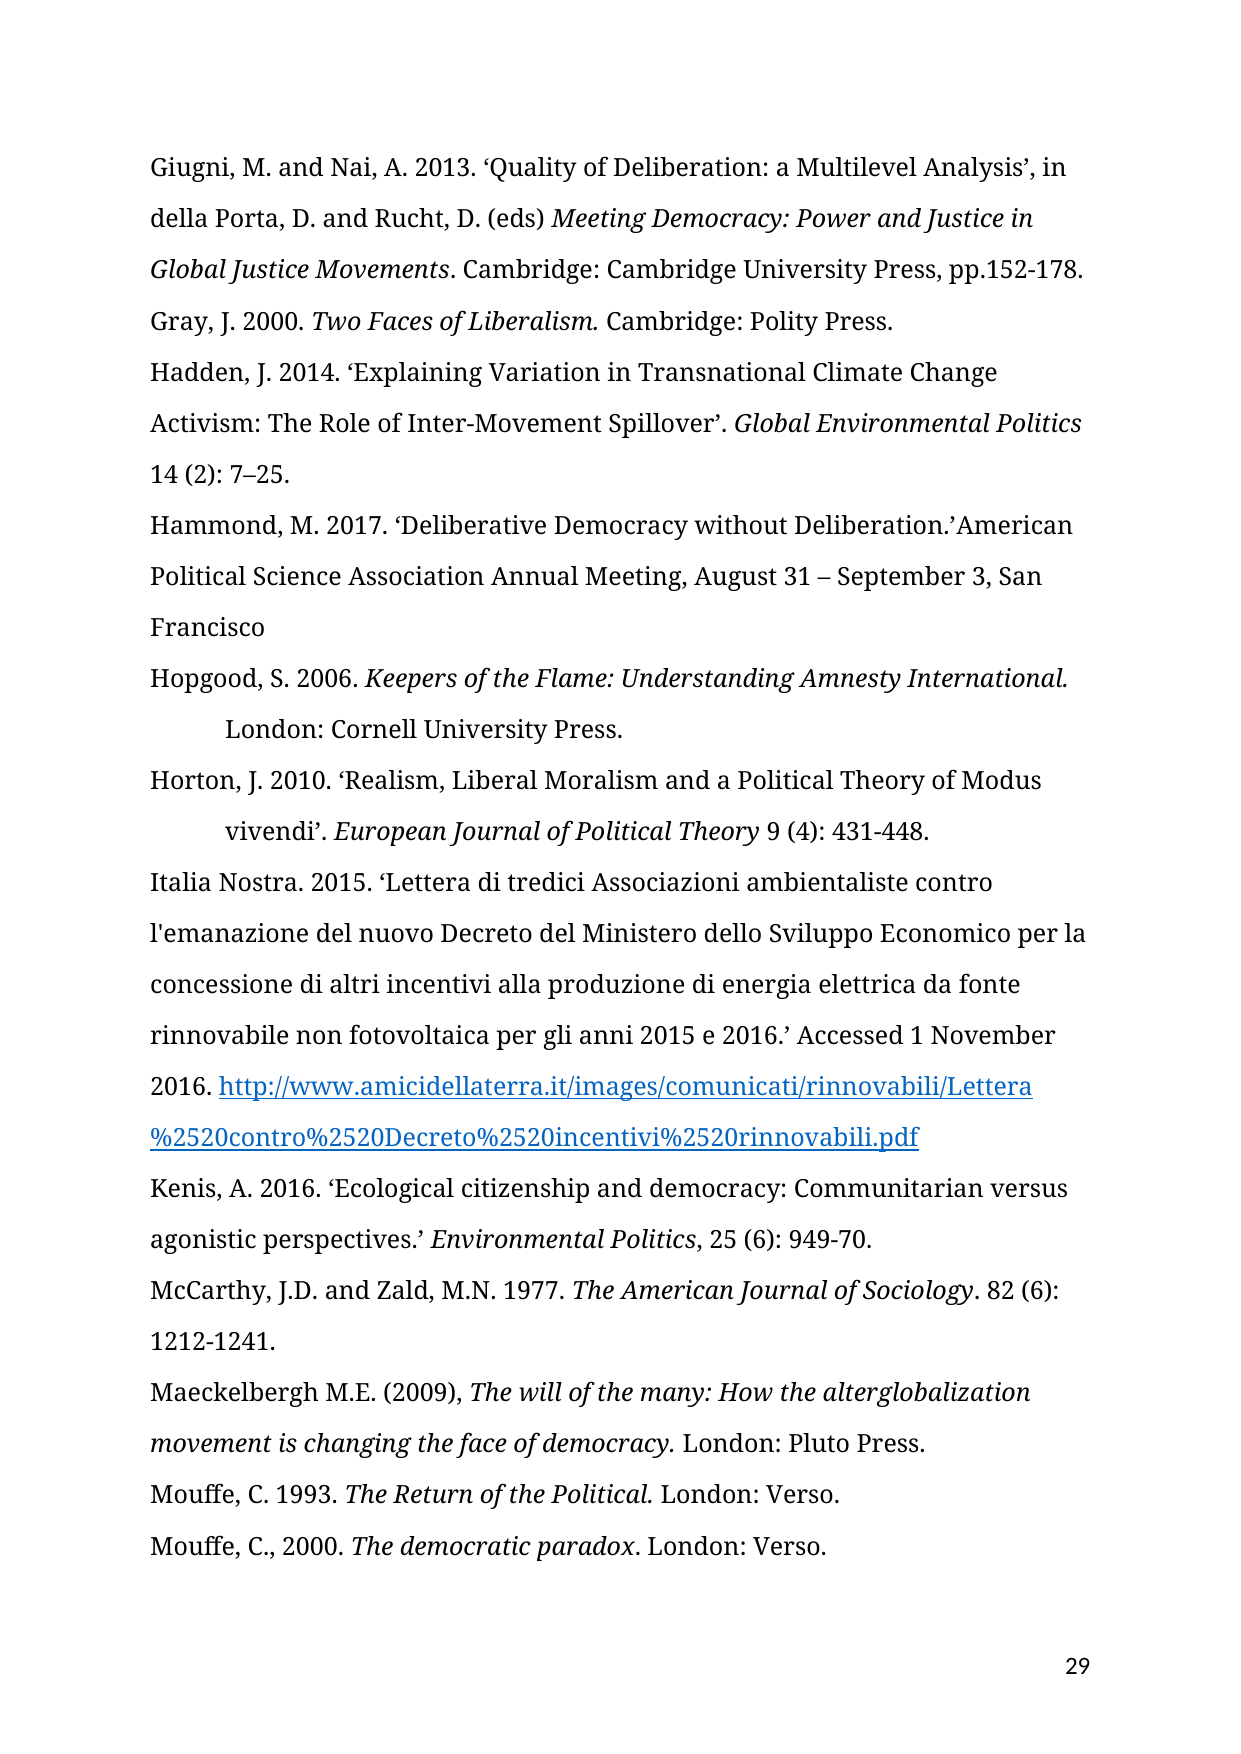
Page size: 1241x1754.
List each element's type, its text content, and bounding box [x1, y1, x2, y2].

text Horton, J. 2010. ‘Realism, Liberal Moralism and a Political Theory of Modus vivendi’. European Journal of Political Theory 9 (4): 431-448. [150, 762, 1090, 848]
text Maeckelbergh M.E. (2009), The will of the many: How the alterglobalization movement is changing the face of democracy. London: Pluto Press. [150, 1375, 1090, 1460]
text McCarthy, J.D. and Zald, M.N. 1977. The American Journal of Sociology. 82 (6): 1212-1241. [150, 1273, 1090, 1358]
text Mouffe, C., 2000. The democratic paradox. London: Verso. [150, 1528, 1090, 1562]
text Kenis, A. 2016. ‘Ecological citizenship and democracy: Communitarian versus agonistic perspectives.’ Environmental Politics, 25 (6): 949-70. [150, 1171, 1090, 1256]
text Hammond, M. 2017. ‘Deliberative Democracy without Deliberation.’American Political Science Association Annual Meeting, August 31 – September 3, San Francisco [150, 507, 1090, 643]
text Mouffe, C. 1993. The Return of the Political. London: Verso. [150, 1477, 1090, 1511]
text Giugni, M. and Nai, A. 2013. ‘Quality of Deliberation: a Multilevel Analysis’, in della Porta, D. and Rucht, D. (eds) Meeting Democracy: Power and Justice in Global Justice Movements. Cambridge: Cambridge University Press, pp.152-178. [150, 150, 1090, 286]
text Hopgood, S. 2006. Keepers of the Flame: Understanding Amnesty International. London: Cornell University Press. [150, 660, 1090, 746]
text Italia Nostra. 2015. ‘Lettera di tredici Associazioni ambientaliste contro l'emanazione del nuovo Decreto del Ministero dello Sviluppo Economico per la concessione di altri incentivi alla produzione di energia elettrica da fonte rinnovabile non fotovoltaica per gli anni 2015 e 2016.’ Accessed 1 November 2016. http://www.amicidellaterra.it/images/comunicati/rinnovabili/Lettera%2520contro%2520Decreto%2520incentivi%2520rinnovabili.pdf [150, 864, 1090, 1154]
text Hadden, J. 2014. ‘Explaining Variation in Transnational Climate Change Activism: The Role of Inter-Movement Spillover’. Global Environmental Politics 14 (2): 7–25. [150, 354, 1090, 490]
text Gray, J. 2000. Two Faces of Liberalism. Cambridge: Polity Press. [150, 303, 1090, 337]
